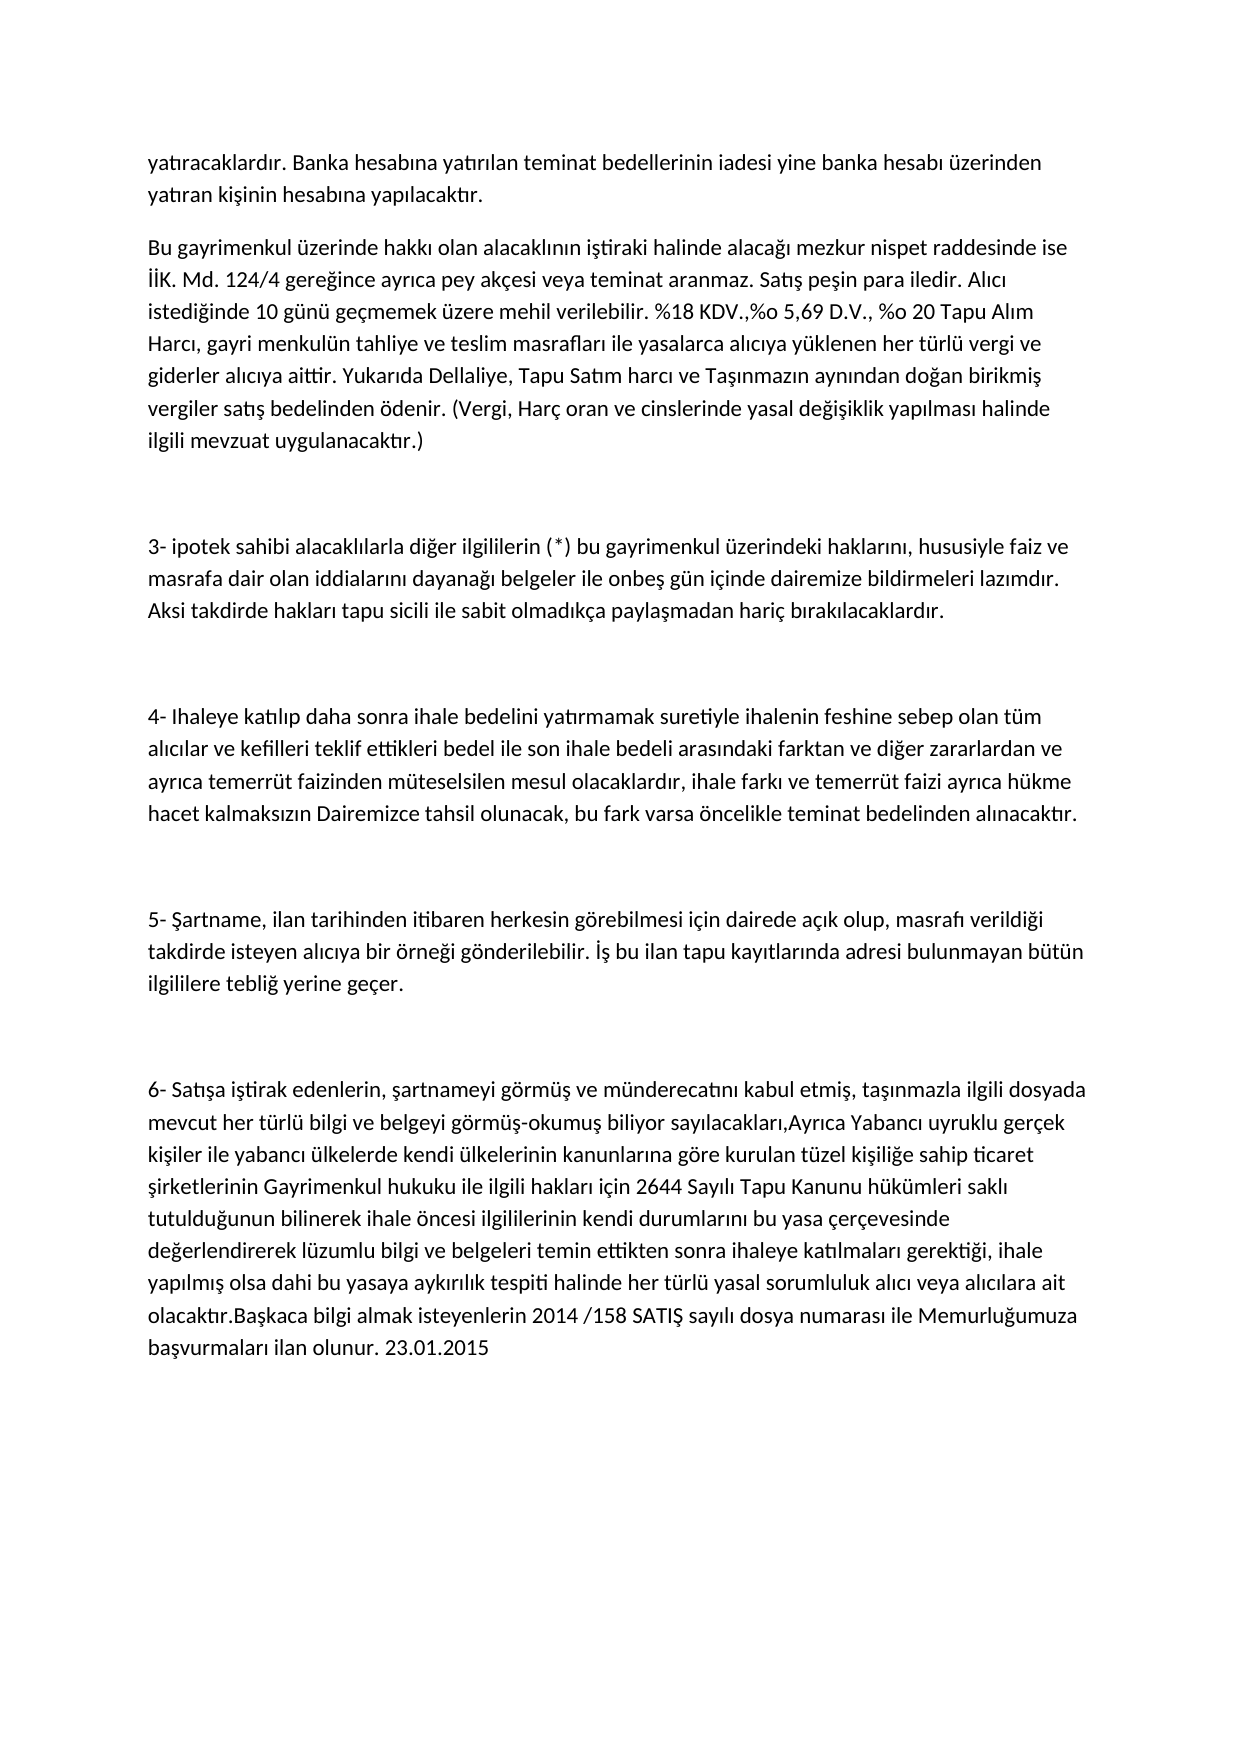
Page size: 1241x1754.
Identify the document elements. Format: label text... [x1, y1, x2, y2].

text 3- ipotek sahibi alacaklılarla diğer ilgililerin (*) bu gayrimenkul üzerindeki haklarını, hususiyle faiz ve masrafa dair olan iddialarını dayanağı belgeler ile onbeş gün içinde dairemize bildirmeleri lazımdır. Aksi takdirde hakları tapu sicili ile sabit olmadıkça paylaşmadan hariç bırakılacaklardır. [148, 532, 1093, 624]
text 4- Ihaleye katılıp daha sonra ihale bedelini yatırmamak suretiyle ihalenin feshine sebep olan tüm alıcılar ve kefilleri teklif ettikleri bedel ile son ihale bedeli arasındaki farktan ve diğer zararlardan ve ayrıca temerrüt faizinden müteselsilen mesul olacaklardır, ihale farkı ve temerrüt faizi ayrıca hükme hacet kalmaksızın Dairemizce tahsil olunacak, bu fark varsa öncelikle teminat bedelinden alınacaktır. [148, 702, 1093, 827]
text Bu gayrimenkul üzerinde hakkı olan alacaklının iştiraki halinde alacağı mezkur nispet raddesinde ise İİK. Md. 124/4 gereğince ayrıca pey akçesi veya teminat aranmaz. Satış peşin para iledir. Alıcı istediğinde 10 günü geçmemek üzere mehil verilebilir. %18 KDV.,%o 5,69 D.V., %o 20 Tapu Alım Harcı, gayri menkulün tahliye ve teslim masrafları ile yasalarca alıcıya yüklenen her türlü vergi ve giderler alıcıya aittir. Yukarıda Dellaliye, Tapu Satım harcı ve Taşınmazın aynından doğan birikmiş vergiler satış bedelinden ödenir. (Vergi, Harç oran ve cinslerinde yasal değişiklik yapılması halinde ilgili mevzuat uygulanacaktır.) [148, 233, 1093, 454]
text 5- Şartname, ilan tarihinden itibaren herkesin görebilmesi için dairede açık olup, masrafı verildiği takdirde isteyen alıcıya bir örneği gönderilebilir. İş bu ilan tapu kayıtlarında adresi bulunmayan bütün ilgililere tebliğ yerine geçer. [148, 905, 1093, 997]
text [148, 148, 1093, 208]
text 6- Satışa iştirak edenlerin, şartnameyi görmüş ve münderecatını kabul etmiş, taşınmazla ilgili dosyada mevcut her türlü bilgi ve belgeyi görmüş-okumuş biliyor sayılacakları,Ayrıca Yabancı uyruklu gerçek kişiler ile yabancı ülkelerde kendi ülkelerinin kanunlarına göre kurulan tüzel kişiliğe sahip ticaret şirketlerinin Gayrimenkul hukuku ile ilgili hakları için 2644 Sayılı Tapu Kanunu hükümleri saklı tutulduğunun bilinerek ihale öncesi ilgililerinin kendi durumlarını bu yasa çerçevesinde değerlendirerek lüzumlu bilgi ve belgeleri temin ettikten sonra ihaleye katılmaları gerektiği, ihale yapılmış olsa dahi bu yasaya aykırılık tespiti halinde her türlü yasal sorumluluk alıcı veya alıcılara ait olacaktır.Başkaca bilgi almak isteyenlerin 2014 /158 SATIŞ sayılı dosya numarası ile Memurluğumuza başvurmaları ilan olunur. 23.01.2015 [148, 1075, 1093, 1361]
